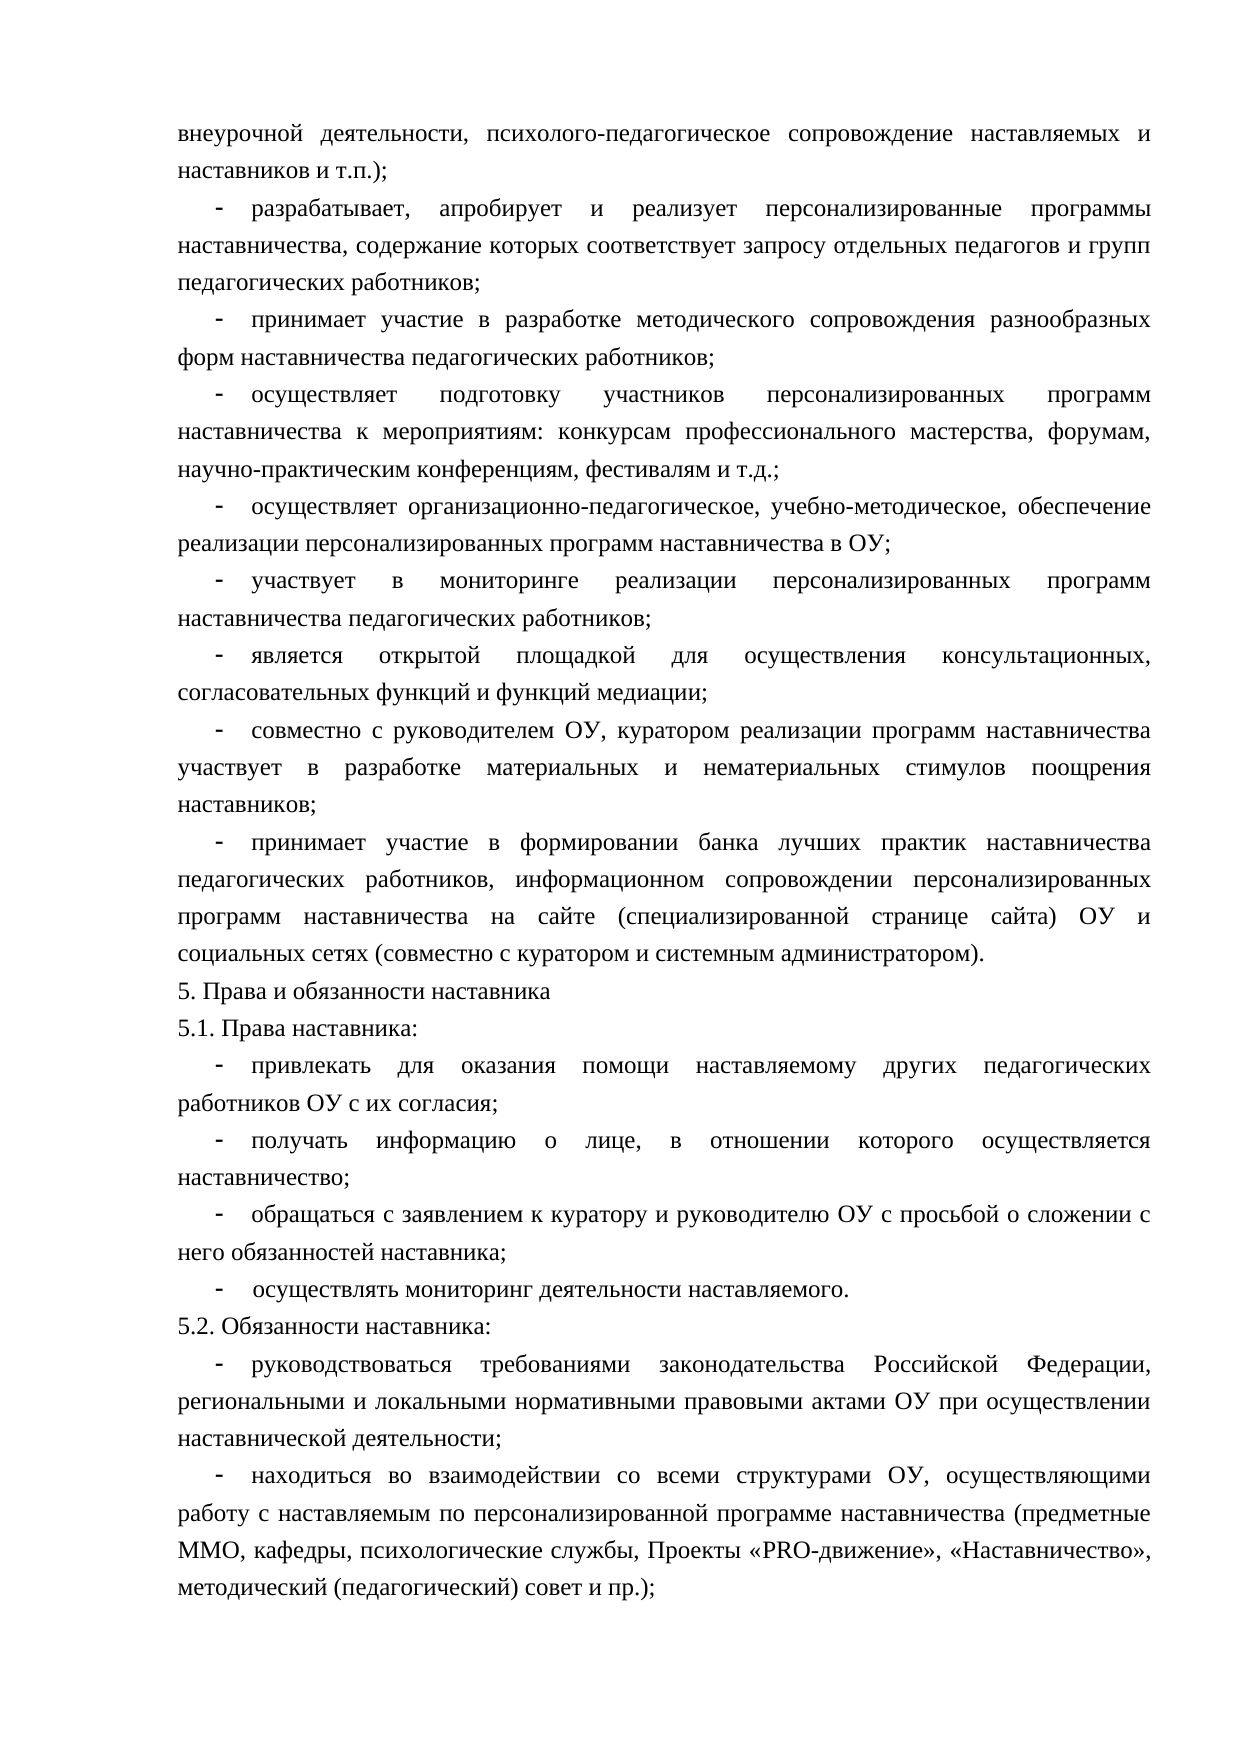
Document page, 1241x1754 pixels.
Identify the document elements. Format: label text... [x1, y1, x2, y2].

list принимает участие в разработке методического сопровождения разнообразных форм наставничества педагогических работников; [177, 304, 1152, 371]
list участвует в мониторинге реализации персонализированных программ наставничества педагогических работников; [177, 566, 1152, 632]
list принимает участие в формировании банка лучших практик наставничества педагогических работников, информационном сопровождении персонализированных программ наставничества на сайте (специализированной странице сайта) ОУ и социальных сетях (совместно с куратором и системным администратором). [177, 827, 1152, 967]
list осуществляет организационно-педагогическое, учебно-методическое, обеспечение реализации персонализированных программ наставничества в ОУ; [177, 491, 1152, 557]
list находиться во взаимодействии со всеми структурами ОУ, осуществляющими работу с наставляемым по персонализированной программе наставничества (предметные ММО, кафедры, психологические службы, Проекты «PRO-движение», «Наставничество», методический (педагогический) совет и пр.); [177, 1461, 1152, 1601]
list является открытой площадкой для осуществления консультационных, согласовательных функций и функций медиации; [177, 640, 1152, 706]
text 5. Права и обязанности наставника [177, 976, 1152, 1004]
list осуществлять мониторинг деятельности наставляемого. [215, 1274, 1152, 1303]
list совместно с руководителем ОУ, куратором реализации программ наставничества участвует в разработке материальных и нематериальных стимулов поощрения наставников; [177, 715, 1152, 818]
list осуществляет подготовку участников персонализированных программ наставничества к мероприятиям: конкурсам профессионального мастерства, форумам, научно-практическим конференциям, фестивалям и т.д.; [177, 379, 1152, 482]
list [177, 118, 1152, 184]
text 5.2. Обязанности наставника: [177, 1311, 1152, 1340]
list обращаться с заявлением к куратору и руководителю ОУ с просьбой о сложении с него обязанностей наставника; [177, 1199, 1152, 1266]
list привлекать для оказания помощи наставляемому других педагогических работников ОУ с их согласия; [177, 1050, 1152, 1116]
list получать информацию о лице, в отношении которого осуществляется наставничество; [177, 1125, 1152, 1191]
list разрабатывает, апробирует и реализует персонализированные программы наставничества, содержание которых соответствует запросу отдельных педагогов и групп педагогических работников; [177, 193, 1152, 296]
list руководствоваться требованиями законодательства Российской Федерации, региональными и локальными нормативными правовыми актами ОУ при осуществлении наставнической деятельности; [177, 1349, 1152, 1452]
text 5.1. Права наставника: [177, 1013, 1152, 1042]
